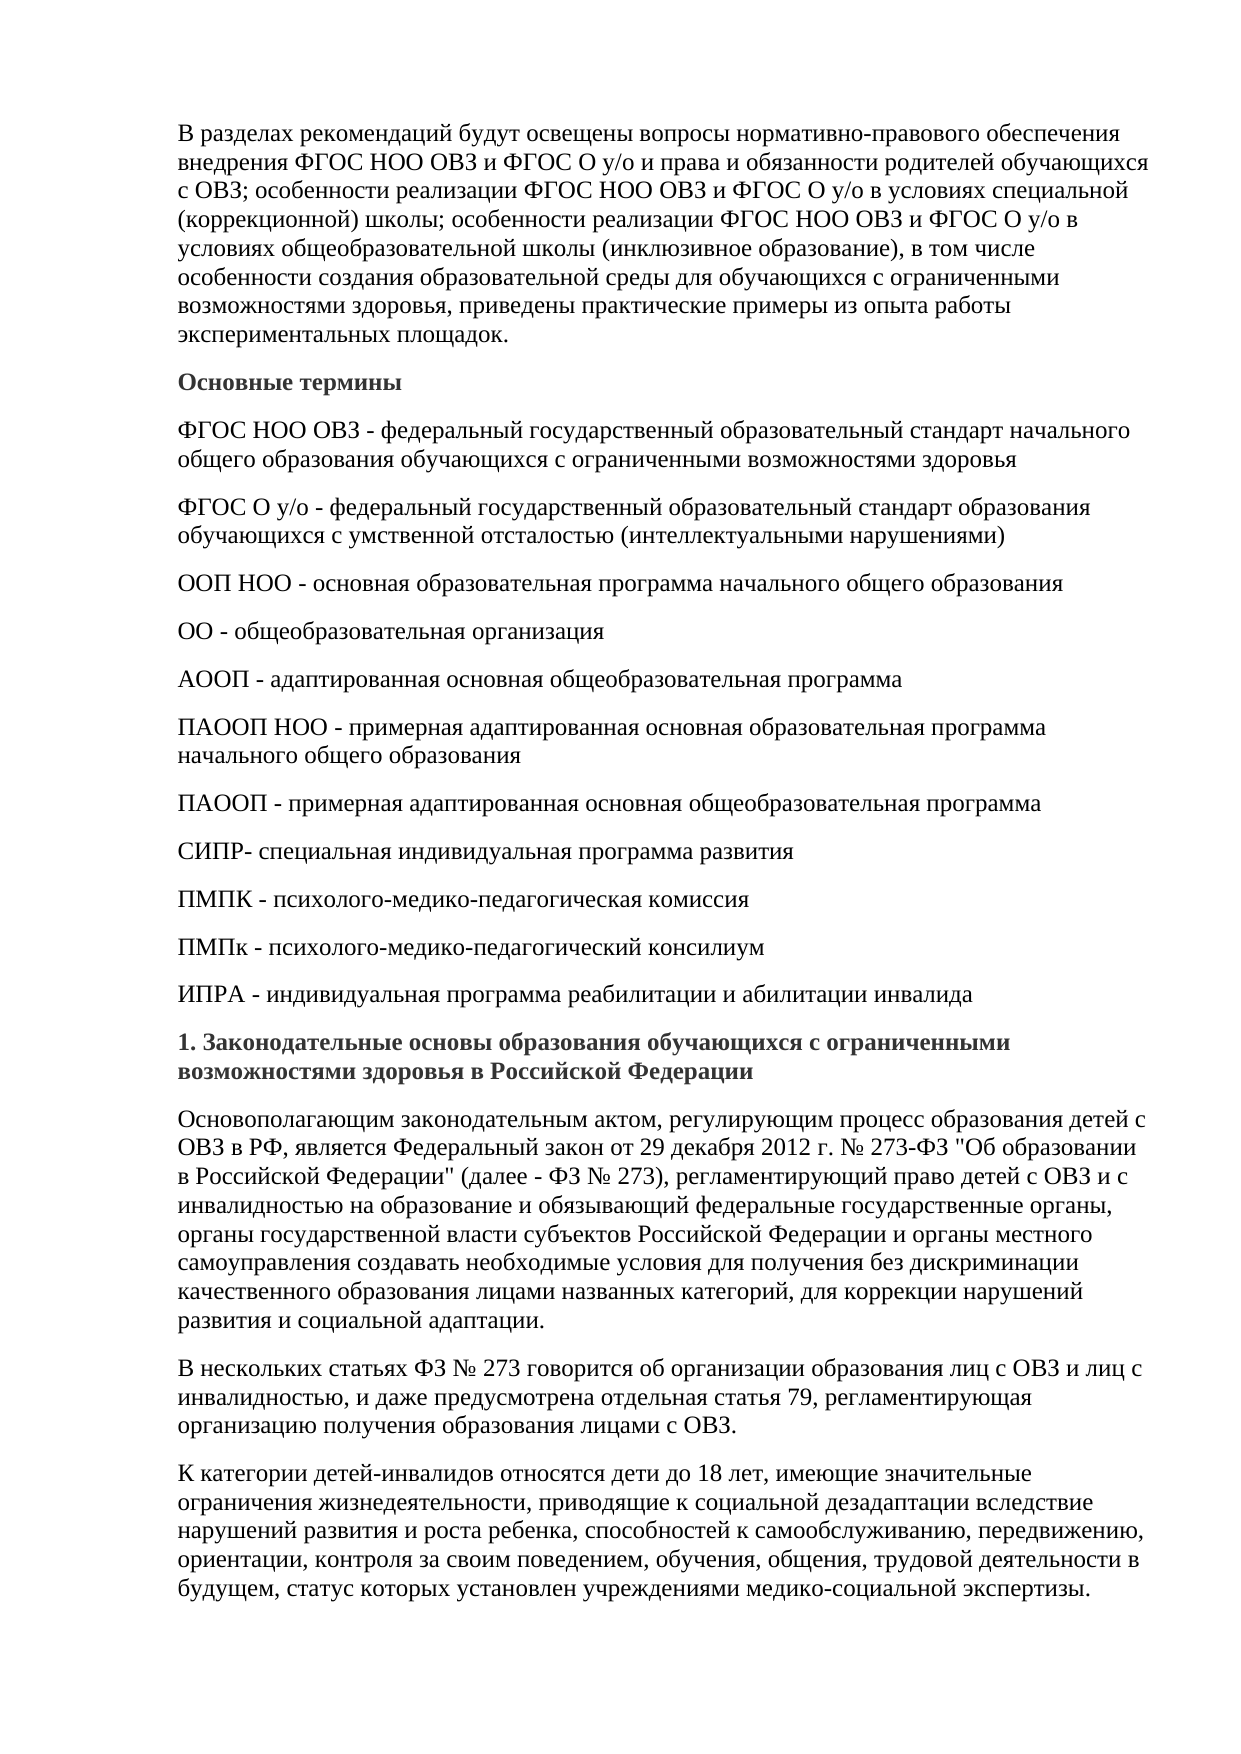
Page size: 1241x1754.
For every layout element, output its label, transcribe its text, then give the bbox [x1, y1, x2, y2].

text ПМПК - психолого-медико-педагогическая комиссия [177, 884, 1152, 912]
text Основные термины [177, 367, 1152, 396]
text ИПРА - индивидуальная программа реабилитации и абилитации инвалида [177, 979, 1152, 1008]
text ФГОС НОО ОВЗ - федеральный государственный образовательный стандарт начального общего образования обучающихся с ограниченными возможностями здоровья [177, 415, 1152, 472]
text ФГОС О у/о - федеральный государственный образовательный стандарт образования обучающихся с умственной отсталостью (интеллектуальными нарушениями) [177, 492, 1152, 549]
text В нескольких статьях ФЗ № 273 говорится об организации образования лиц с ОВЗ и лиц с инвалидностью, и даже предусмотрена отдельная статья 79, регламентирующая организацию получения образования лицами с ОВЗ. [177, 1353, 1152, 1439]
text 1. Законодательные основы образования обучающихся с ограниченными возможностями здоровья в Российской Федерации [177, 1027, 1152, 1085]
text ПАООП - примерная адаптированная основная общеобразовательная программа [177, 788, 1152, 817]
text К категории детей-инвалидов относятся дети до 18 лет, имеющие значительные ограничения жизнедеятельности, приводящие к социальной дезадаптации вследствие нарушений развития и роста ребенка, способностей к самообслуживанию, передвижению, ориентации, контроля за своим поведением, обучения, общения, трудовой деятельности в будущем, статус которых установлен учреждениями медико-социальной экспертизы. [177, 1458, 1152, 1602]
text Основополагающим законодательным актом, регулирующим процесс образования детей с ОВЗ в РФ, является Федеральный закон от 29 декабря 2012 г. № 273-ФЗ "Об образовании в Российской Федерации" (далее - ФЗ № 273), регламентирующий право детей с ОВЗ и с инвалидностью на образование и обязывающий федеральные государственные органы, органы государственной власти субъектов Российской Федерации и органы местного самоуправления создавать необходимые условия для получения без дискриминации качественного образования лицами названных категорий, для коррекции нарушений развития и социальной адаптации. [177, 1104, 1152, 1334]
text СИПР- специальная индивидуальная программа развития [177, 836, 1152, 865]
text В разделах рекомендаций будут освещены вопросы нормативно-правового обеспечения внедрения ФГОС НОО ОВЗ и ФГОС О у/о и права и обязанности родителей обучающихся с ОВЗ; особенности реализации ФГОС НОО ОВЗ и ФГОС О у/о в условиях специальной (коррекционной) школы; особенности реализации ФГОС НОО ОВЗ и ФГОС О у/о в условиях общеобразовательной школы (инклюзивное образование), в том числе особенности создания образовательной среды для обучающихся с ограниченными возможностями здоровья, приведены практические примеры из опыта работы экспериментальных площадок. [177, 118, 1152, 348]
text ПМПк - психолого-медико-педагогический консилиум [177, 932, 1152, 960]
text АООП - адаптированная основная общеобразовательная программа [177, 664, 1152, 692]
text ОО - общеобразовательная организация [177, 616, 1152, 645]
text ООП НОО - основная образовательная программа начального общего образования [177, 568, 1152, 597]
text ПАООП НОО - примерная адаптированная основная образовательная программа начального общего образования [177, 712, 1152, 769]
